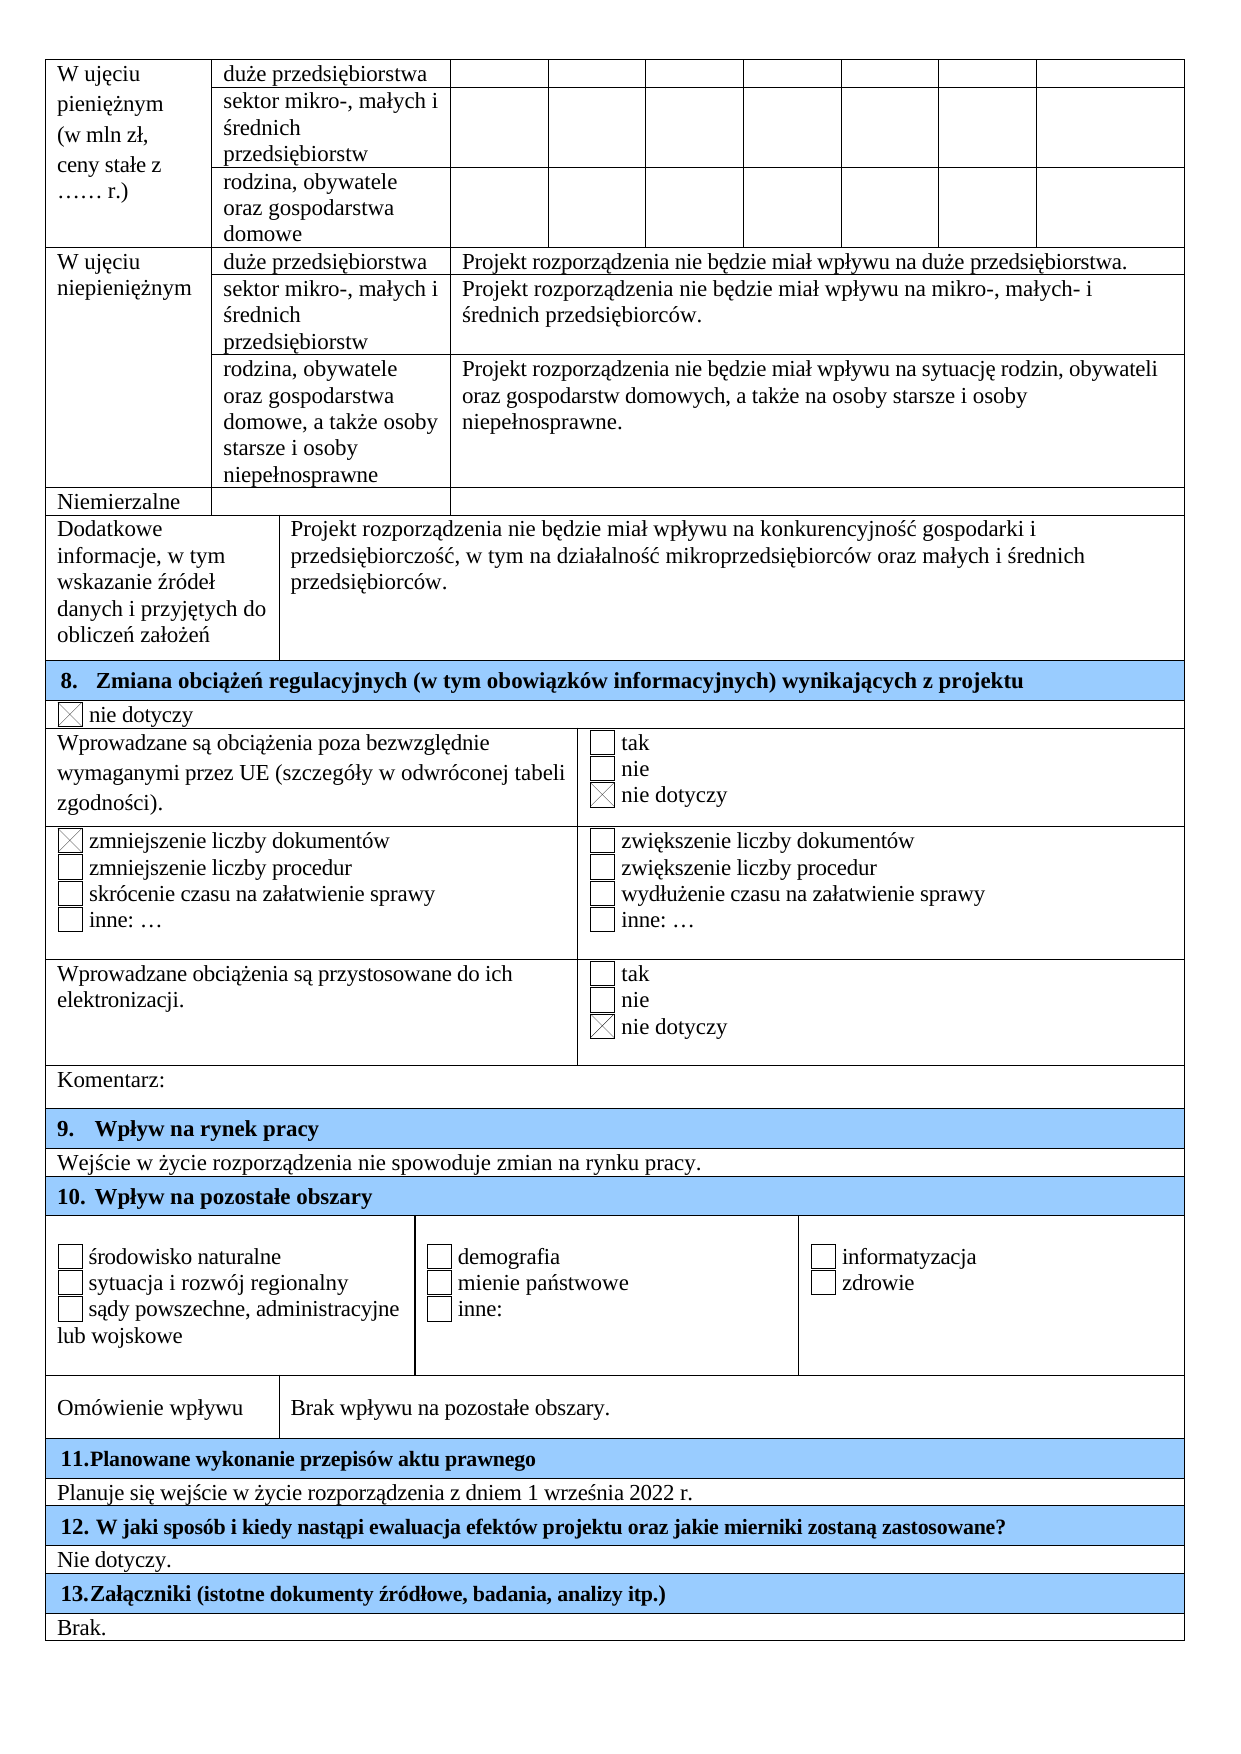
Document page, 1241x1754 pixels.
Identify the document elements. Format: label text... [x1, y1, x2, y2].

table_cell [939, 88, 1036, 167]
table_cell nie dotyczy [46, 701, 1184, 728]
table_cell [646, 88, 743, 167]
table_cell [1037, 60, 1184, 87]
table_cell [451, 60, 548, 87]
table_cell rodzina, obywatele oraz gospodarstwa domowe, a także osoby starsze i osoby niepełnosprawne [212, 355, 450, 487]
table_cell [1037, 88, 1184, 167]
table_cell [939, 168, 1036, 247]
table_cell zmniejszenie liczby dokumentów zmniejszenie liczby procedur skrócenie czasu na załatwienie sprawy inne: … [46, 827, 577, 959]
table_cell Dodatkowe informacje, w tym wskazanie źródeł danych i przyjętych do obliczeń założeń [46, 516, 279, 660]
table_cell [451, 88, 548, 167]
table_cell [744, 88, 841, 167]
table_cell Nie dotyczy. [46, 1546, 1184, 1573]
table_cell [212, 488, 450, 514]
table_cell demografia mienie państwowe inne: [416, 1216, 798, 1374]
table_cell W jaki sposób i kiedy nastąpi ewaluacja efektów projektu oraz jakie mierniki zostaną zastosowane? [46, 1506, 1184, 1545]
table_cell [549, 60, 645, 87]
table_cell [549, 88, 645, 167]
table_cell Załączniki (istotne dokumenty źródłowe, badania, analizy itp.) [46, 1574, 1184, 1613]
table_cell rodzina, obywatele oraz gospodarstwa domowe [212, 168, 450, 247]
table_cell informatyzacja zdrowie [799, 1216, 1184, 1374]
table_cell Projekt rozporządzenia nie będzie miał wpływu na sytuację rodzin, obywateli oraz gospodarstw domowych, a także na osoby starsze i osoby niepełnosprawne. [451, 355, 1184, 487]
table_cell [1037, 168, 1184, 247]
table_cell duże przedsiębiorstwa [212, 60, 450, 87]
table_cell [549, 168, 645, 247]
table_cell zwiększenie liczby dokumentów zwiększenie liczby procedur wydłużenie czasu na załatwienie sprawy inne: … [578, 827, 1184, 959]
table_cell Wprowadzane są obciążenia poza bezwzględnie wymaganymi przez UE (szczegóły w odwróconej tabeli zgodności). [46, 729, 577, 826]
table_cell W ujęciu pieniężnym (w mln zł, ceny stałe z …… r.) [46, 60, 211, 247]
table_cell W ujęciu niepieniężnym [46, 248, 211, 487]
table_cell sektor mikro-, małych i średnich przedsiębiorstw [212, 88, 450, 167]
table_cell Wpływ na pozostałe obszary [46, 1177, 1184, 1215]
table_cell tak nie nie dotyczy [578, 729, 1184, 826]
table_cell sektor mikro-, małych i średnich przedsiębiorstw [212, 275, 450, 354]
table_cell tak nie nie dotyczy [578, 960, 1184, 1065]
table_cell Brak. [46, 1614, 1184, 1640]
table_cell Projekt rozporządzenia nie będzie miał wpływu na mikro-, małych- i średnich przedsiębiorców. [451, 275, 1184, 354]
table_cell duże przedsiębiorstwa [212, 248, 450, 274]
table_cell Projekt rozporządzenia nie będzie miał wpływu na konkurencyjność gospodarki i przedsiębiorczość, w tym na działalność mikroprzedsiębiorców oraz małych i średnich przedsiębiorców. [280, 516, 1184, 660]
table_cell Projekt rozporządzenia nie będzie miał wpływu na duże przedsiębiorstwa. [451, 248, 1184, 274]
table_cell [451, 168, 548, 247]
table_cell Wpływ na rynek pracy [46, 1109, 1184, 1148]
table_cell Niemierzalne [46, 488, 211, 514]
table_cell Omówienie wpływu [46, 1376, 279, 1438]
table_cell środowisko naturalne sytuacja i rozwój regionalny sądy powszechne, administracyjne lub wojskowe [46, 1216, 414, 1374]
table_cell Planuje się wejście w życie rozporządzenia z dniem 1 września 2022 r. [46, 1479, 1184, 1505]
table_cell [842, 168, 938, 247]
table_cell [646, 60, 743, 87]
table_cell Wejście w życie rozporządzenia nie spowoduje zmian na rynku pracy. [46, 1149, 1184, 1176]
table_cell [939, 60, 1036, 87]
table_cell Wprowadzane obciążenia są przystosowane do ich elektronizacji. [46, 960, 577, 1065]
table_cell [744, 168, 841, 247]
table_cell [646, 168, 743, 247]
table_cell [744, 60, 841, 87]
table_cell Brak wpływu na pozostałe obszary. [280, 1376, 1184, 1438]
table_cell Zmiana obciążeń regulacyjnych (w tym obowiązków informacyjnych) wynikających z projektu [46, 661, 1184, 700]
table_cell Planowane wykonanie przepisów aktu prawnego [46, 1439, 1184, 1478]
table_cell [451, 488, 1184, 514]
table_cell Komentarz: [46, 1066, 1184, 1108]
table_cell [842, 88, 938, 167]
table_cell [842, 60, 938, 87]
